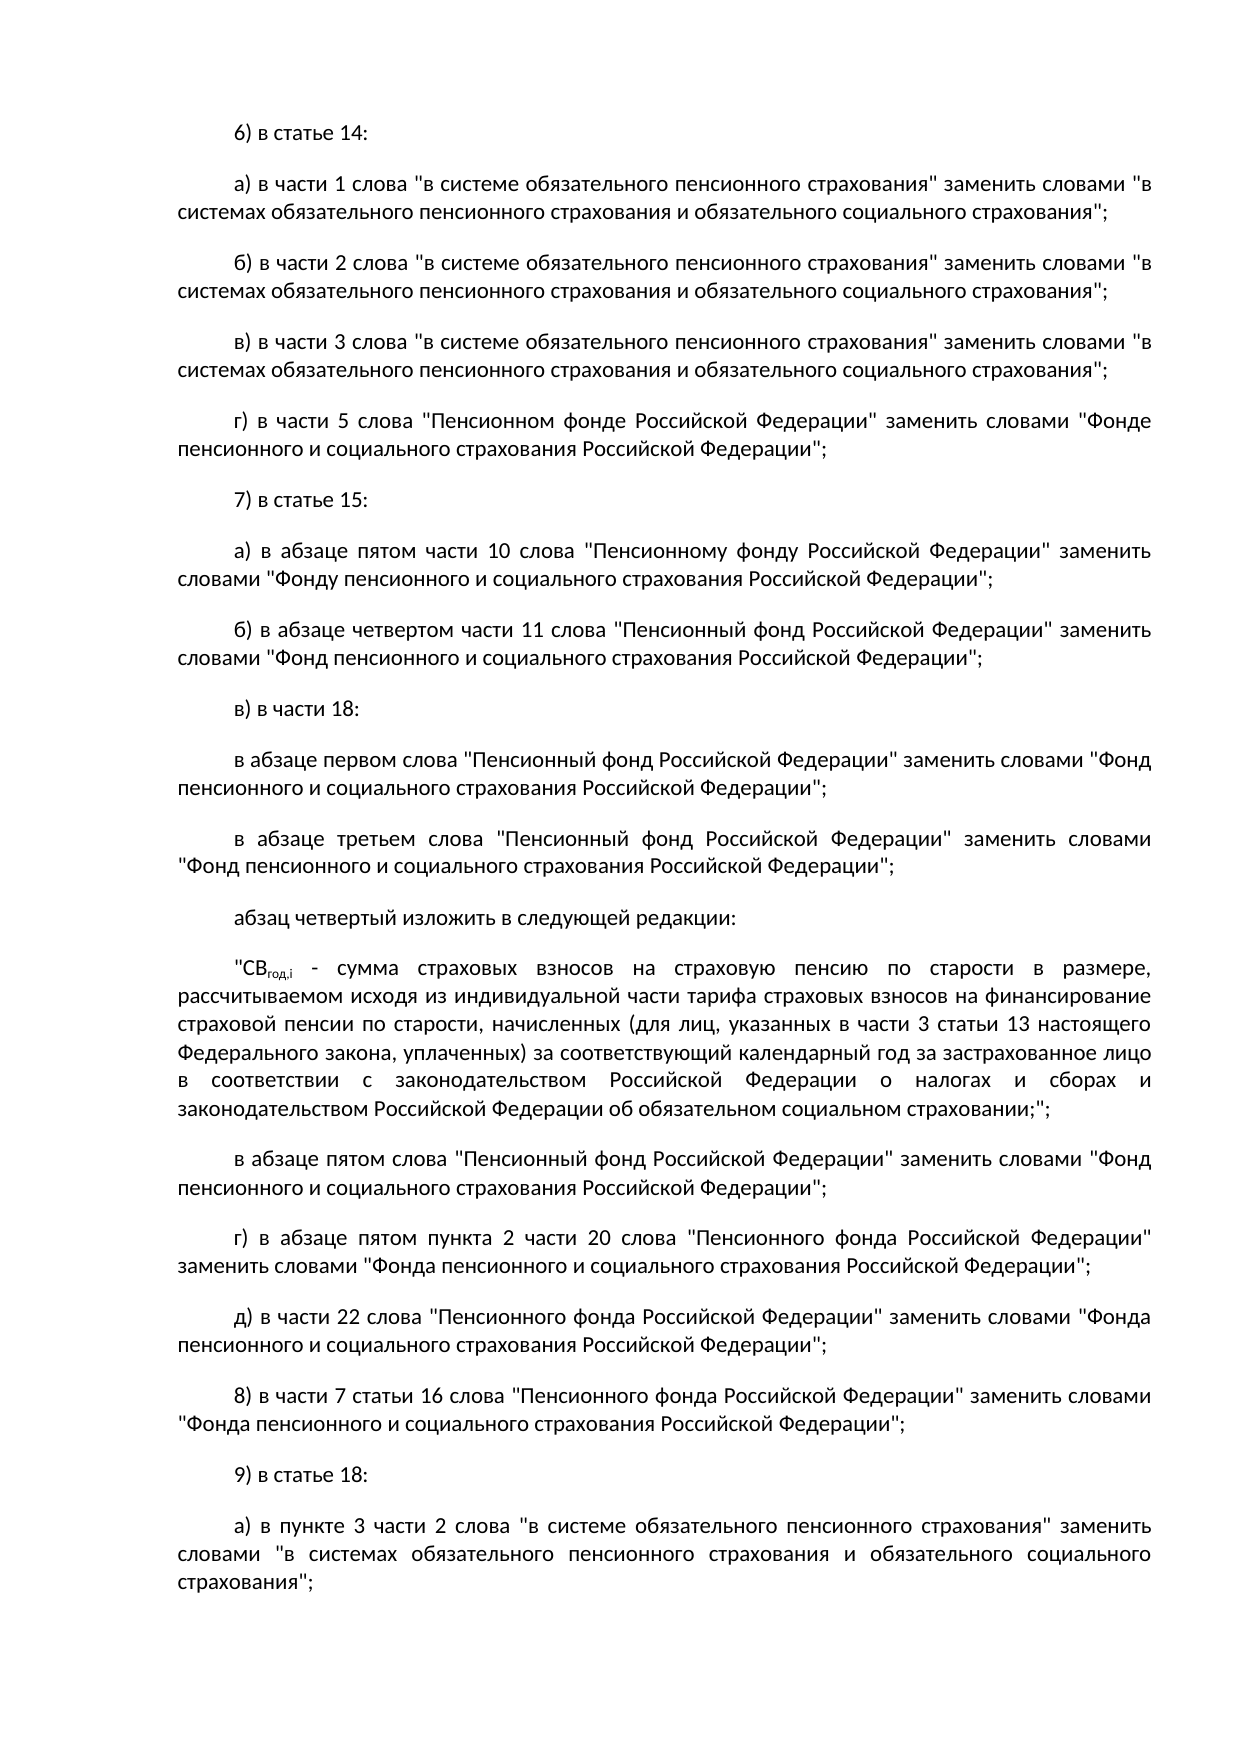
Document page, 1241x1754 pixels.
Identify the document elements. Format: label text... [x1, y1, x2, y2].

text 8) в части 7 статьи 16 слова "Пенсионного фонда Российской Федерации" заменить словами "Фонда пенсионного и социального страхования Российской Федерации"; [177, 1381, 1152, 1437]
text а) в части 1 слова "в системе обязательного пенсионного страхования" заменить словами "в системах обязательного пенсионного страхования и обязательного социального страхования"; [177, 169, 1152, 225]
text а) в абзаце пятом части 10 слова "Пенсионному фонду Российской Федерации" заменить словами "Фонду пенсионного и социального страхования Российской Федерации"; [177, 536, 1152, 592]
text д) в части 22 слова "Пенсионного фонда Российской Федерации" заменить словами "Фонда пенсионного и социального страхования Российской Федерации"; [177, 1302, 1152, 1358]
text в) в части 3 слова "в системе обязательного пенсионного страхования" заменить словами "в системах обязательного пенсионного страхования и обязательного социального страхования"; [177, 327, 1152, 383]
text в) в части 18: [177, 694, 1152, 722]
text а) в пункте 3 части 2 слова "в системе обязательного пенсионного страхования" заменить словами "в системах обязательного пенсионного страхования и обязательного социального страхования"; [177, 1511, 1152, 1595]
text г) в абзаце пятом пункта 2 части 20 слова "Пенсионного фонда Российской Федерации" заменить словами "Фонда пенсионного и социального страхования Российской Федерации"; [177, 1223, 1152, 1279]
text абзац четвертый изложить в следующей редакции: [177, 903, 1152, 931]
text б) в части 2 слова "в системе обязательного пенсионного страхования" заменить словами "в системах обязательного пенсионного страхования и обязательного социального страхования"; [177, 248, 1152, 304]
text б) в абзаце четвертом части 11 слова "Пенсионный фонд Российской Федерации" заменить словами "Фонд пенсионного и социального страхования Российской Федерации"; [177, 615, 1152, 671]
text 7) в статье 15: [177, 485, 1152, 513]
text 9) в статье 18: [177, 1460, 1152, 1488]
text "СВгод,i - сумма страховых взносов на страховую пенсию по старости в размере, рассчитываемом исходя из индивидуальной части тарифа страховых взносов на финансирование страховой пенсии по старости, начисленных (для лиц, указанных в части 3 статьи 13 настоящего Федерального закона, уплаченных) за соответствующий календарный год за застрахованное лицо в соответствии с законодательством Российской Федерации о налогах и сборах и законодательством Российской Федерации об обязательном социальном страховании;"; [177, 953, 1152, 1122]
text в абзаце пятом слова "Пенсионный фонд Российской Федерации" заменить словами "Фонд пенсионного и социального страхования Российской Федерации"; [177, 1144, 1152, 1201]
text в абзаце первом слова "Пенсионный фонд Российской Федерации" заменить словами "Фонд пенсионного и социального страхования Российской Федерации"; [177, 745, 1152, 801]
text г) в части 5 слова "Пенсионном фонде Российской Федерации" заменить словами "Фонде пенсионного и социального страхования Российской Федерации"; [177, 406, 1152, 462]
text 6) в статье 14: [177, 118, 1152, 146]
text в абзаце третьем слова "Пенсионный фонд Российской Федерации" заменить словами "Фонд пенсионного и социального страхования Российской Федерации"; [177, 824, 1152, 880]
